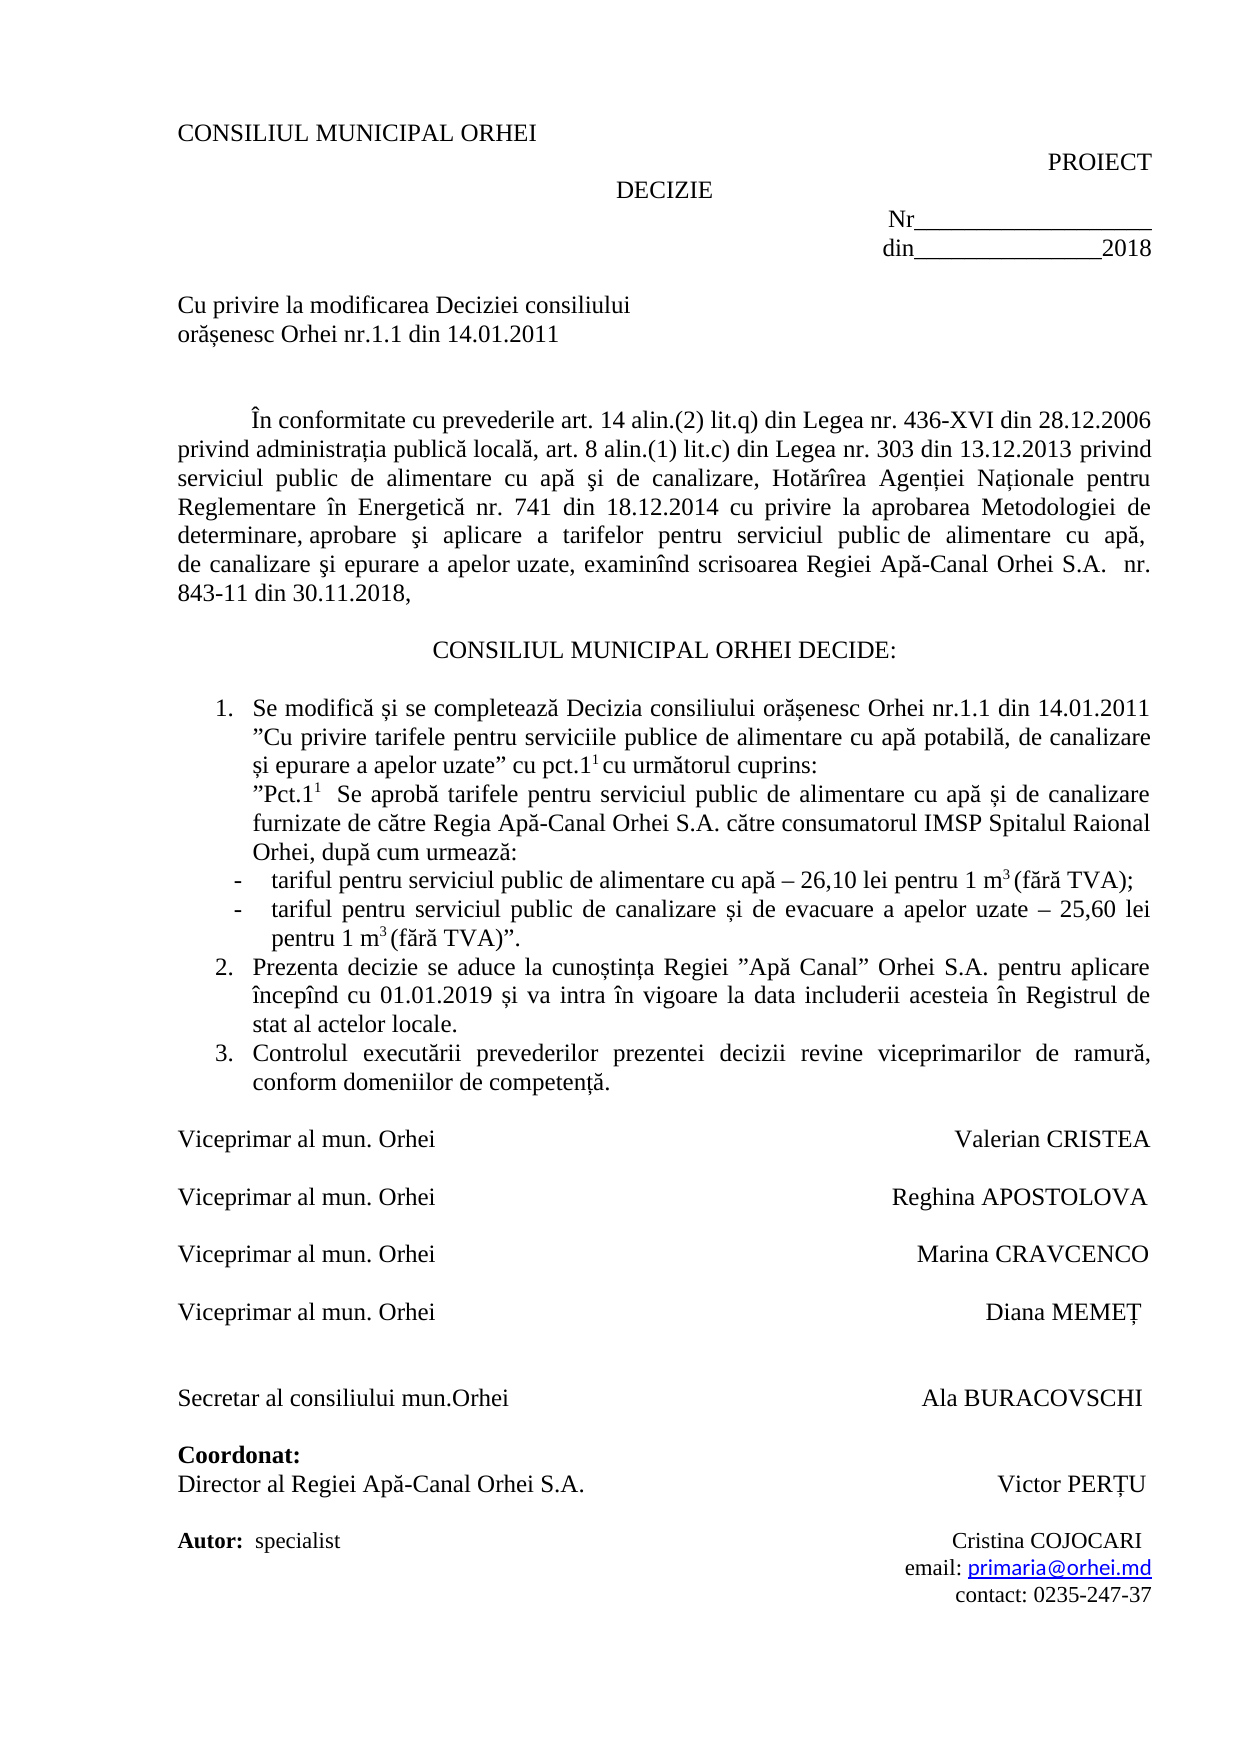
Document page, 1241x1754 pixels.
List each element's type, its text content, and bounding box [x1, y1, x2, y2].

text Autor: specialist Cristina COJOCARI [177, 1527, 1152, 1553]
text CONSILIUL MUNICIPAL ORHEI [177, 118, 1152, 147]
text Director al Regiei Apă-Canal Orhei S.A. Victor PERȚU [177, 1469, 1152, 1498]
list Prezenta decizie se aduce la cunoștința Regiei ”Apă Canal” Orhei S.A. pentru aplicare începînd cu 01.01.2019 și va intra în vigoare la data includerii acesteia în Registrul de stat al actelor locale. [215, 952, 1152, 1038]
list tariful pentru serviciul public de alimentare cu apă – 26,10 lei pentru 1 m3 (fără TVA); [233, 866, 1152, 894]
text contact: 0235-247-37 [177, 1581, 1152, 1608]
text PROIECT [177, 147, 1152, 176]
list ”Pct.11 Se aprobă tarifele pentru serviciul public de alimentare cu apă și de canalizare furnizate de către Regia Apă-Canal Orhei S.A. către consumatorul IMSP Spitalul Raional Orhei, după cum urmează: [252, 779, 1152, 866]
list Se modifică și se completează Decizia consiliului orășenesc Orhei nr.1.1 din 14.01.2011 ”Cu privire tarifele pentru serviciile publice de alimentare cu apă potabilă, de canalizare și epurare a apelor uzate” cu pct.11 cu următorul cuprins: [215, 693, 1152, 779]
text Viceprimar al mun. Orhei Valerian CRISTEA [177, 1124, 1152, 1153]
text Nr___________________ din_______________2018 [177, 204, 1152, 262]
text DECIZIE [177, 176, 1152, 204]
text Secretar al consiliului mun.Orhei Ala BURACOVSCHI [177, 1383, 1152, 1412]
text CONSILIUL MUNICIPAL ORHEI DECIDE: [177, 636, 1152, 664]
text Viceprimar al mun. Orhei Diana MEMEȚ [177, 1297, 1152, 1326]
list Controlul executării prevederilor prezentei decizii revine viceprimarilor de ramură, conform domeniilor de competență. [215, 1038, 1152, 1096]
text orășenesc Orhei nr.1.1 din 14.01.2011 [177, 319, 1152, 348]
text În conformitate cu prevederile art. 14 alin.(2) lit.q) din Legea nr. 436-XVI din 28.12.2006 privind administrația publică locală, art. 8 alin.(1) lit.c) din Legea nr. 303 din 13.12.2013 privind serviciul public de alimentare cu apă şi de canalizare, Hotărîrea Agenției Naționale pentru Reglementare în Energetică nr. 741 din 18.12.2014 cu privire la aprobarea Metodologiei de determinare, aprobare şi aplicare a tarifelor pentru serviciul public de alimentare cu apă, de canalizare şi epurare a apelor uzate, examinînd scrisoarea Regiei Apă-Canal Orhei S.A. nr. 843-11 din 30.11.2018, [177, 406, 1152, 607]
text Cu privire la modificarea Deciziei consiliului [177, 291, 1152, 319]
text email: primaria@orhei.md [177, 1553, 1152, 1581]
text Viceprimar al mun. Orhei Marina CRAVCENCO [177, 1239, 1152, 1268]
list tariful pentru serviciul public de canalizare și de evacuare a apelor uzate – 25,60 lei pentru 1 m3 (fără TVA)”. [233, 894, 1152, 952]
text Viceprimar al mun. Orhei Reghina APOSTOLOVA [177, 1182, 1152, 1211]
text Coordonat: [177, 1441, 1152, 1469]
